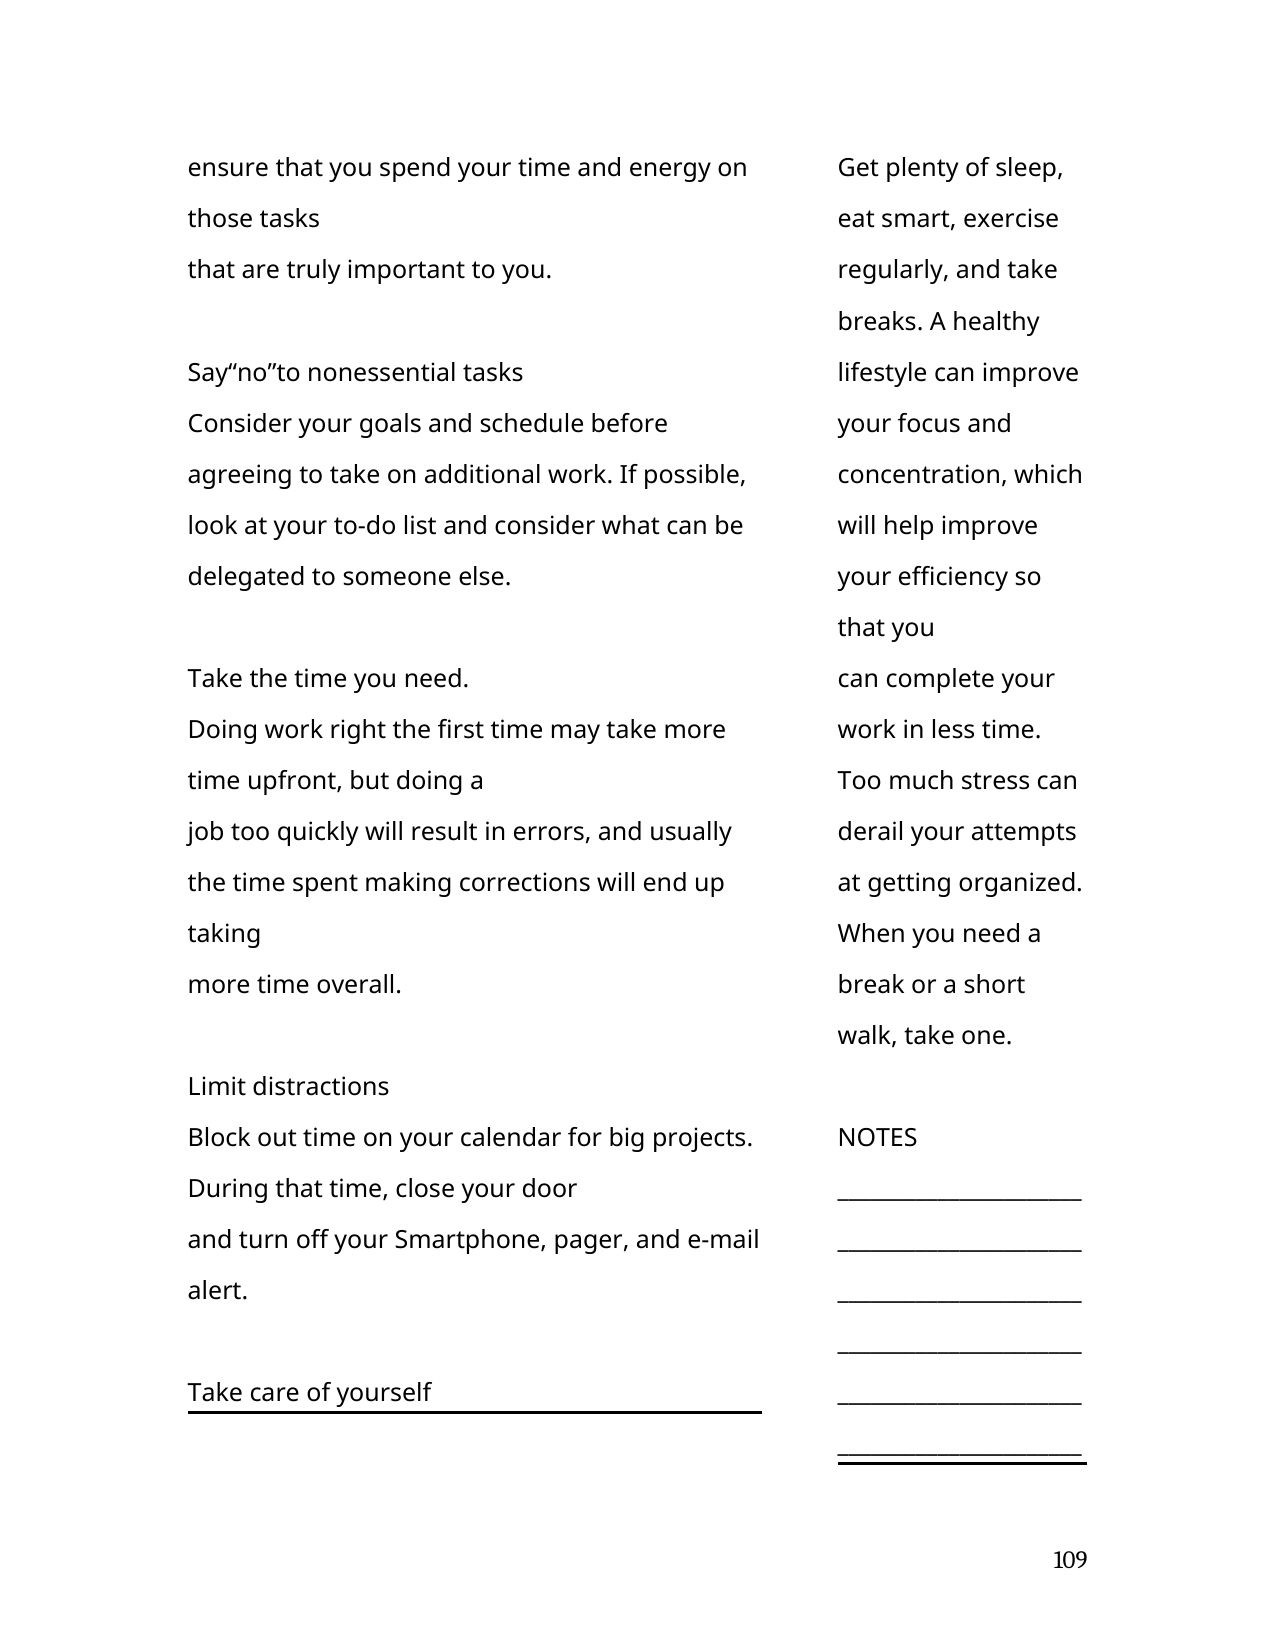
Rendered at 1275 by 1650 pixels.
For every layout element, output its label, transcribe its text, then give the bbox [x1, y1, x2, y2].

text Take care of yourself [187, 1375, 762, 1414]
text Take the time you need. [187, 660, 762, 694]
text Get plenty of sleep, eat smart, exercise regularly, and take breaks. A healthy [837, 150, 1087, 337]
text job too quickly will result in errors, and usually the time spent making corrections will end up taking [187, 813, 762, 950]
text NOTES [837, 1120, 1087, 1154]
text more time overall. [187, 967, 762, 1001]
text Block out time on your calendar for big projects. During that time, close your door [187, 1120, 762, 1205]
text and turn off your Smartphone, pager, and e-mail alert. [187, 1222, 762, 1307]
text can complete your work in less time. [837, 660, 1087, 746]
text lifestyle can improve your focus and concentration, which will help improve your efficiency so that you [837, 354, 1087, 643]
text Limit distractions [187, 1069, 762, 1103]
text Doing work right the first time may take more time upfront, but doing a [187, 711, 762, 797]
text Consider your goals and schedule before agreeing to take on additional work. If possible, look at your to-do list and consider what can be delegated to someone else. [187, 405, 762, 592]
text Say“no”to nonessential tasks [187, 354, 762, 388]
text that are truly important to you. [187, 252, 762, 286]
text Too much stress can derail your attempts at getting organized. When you need a break or a short walk, take one. [837, 762, 1087, 1052]
